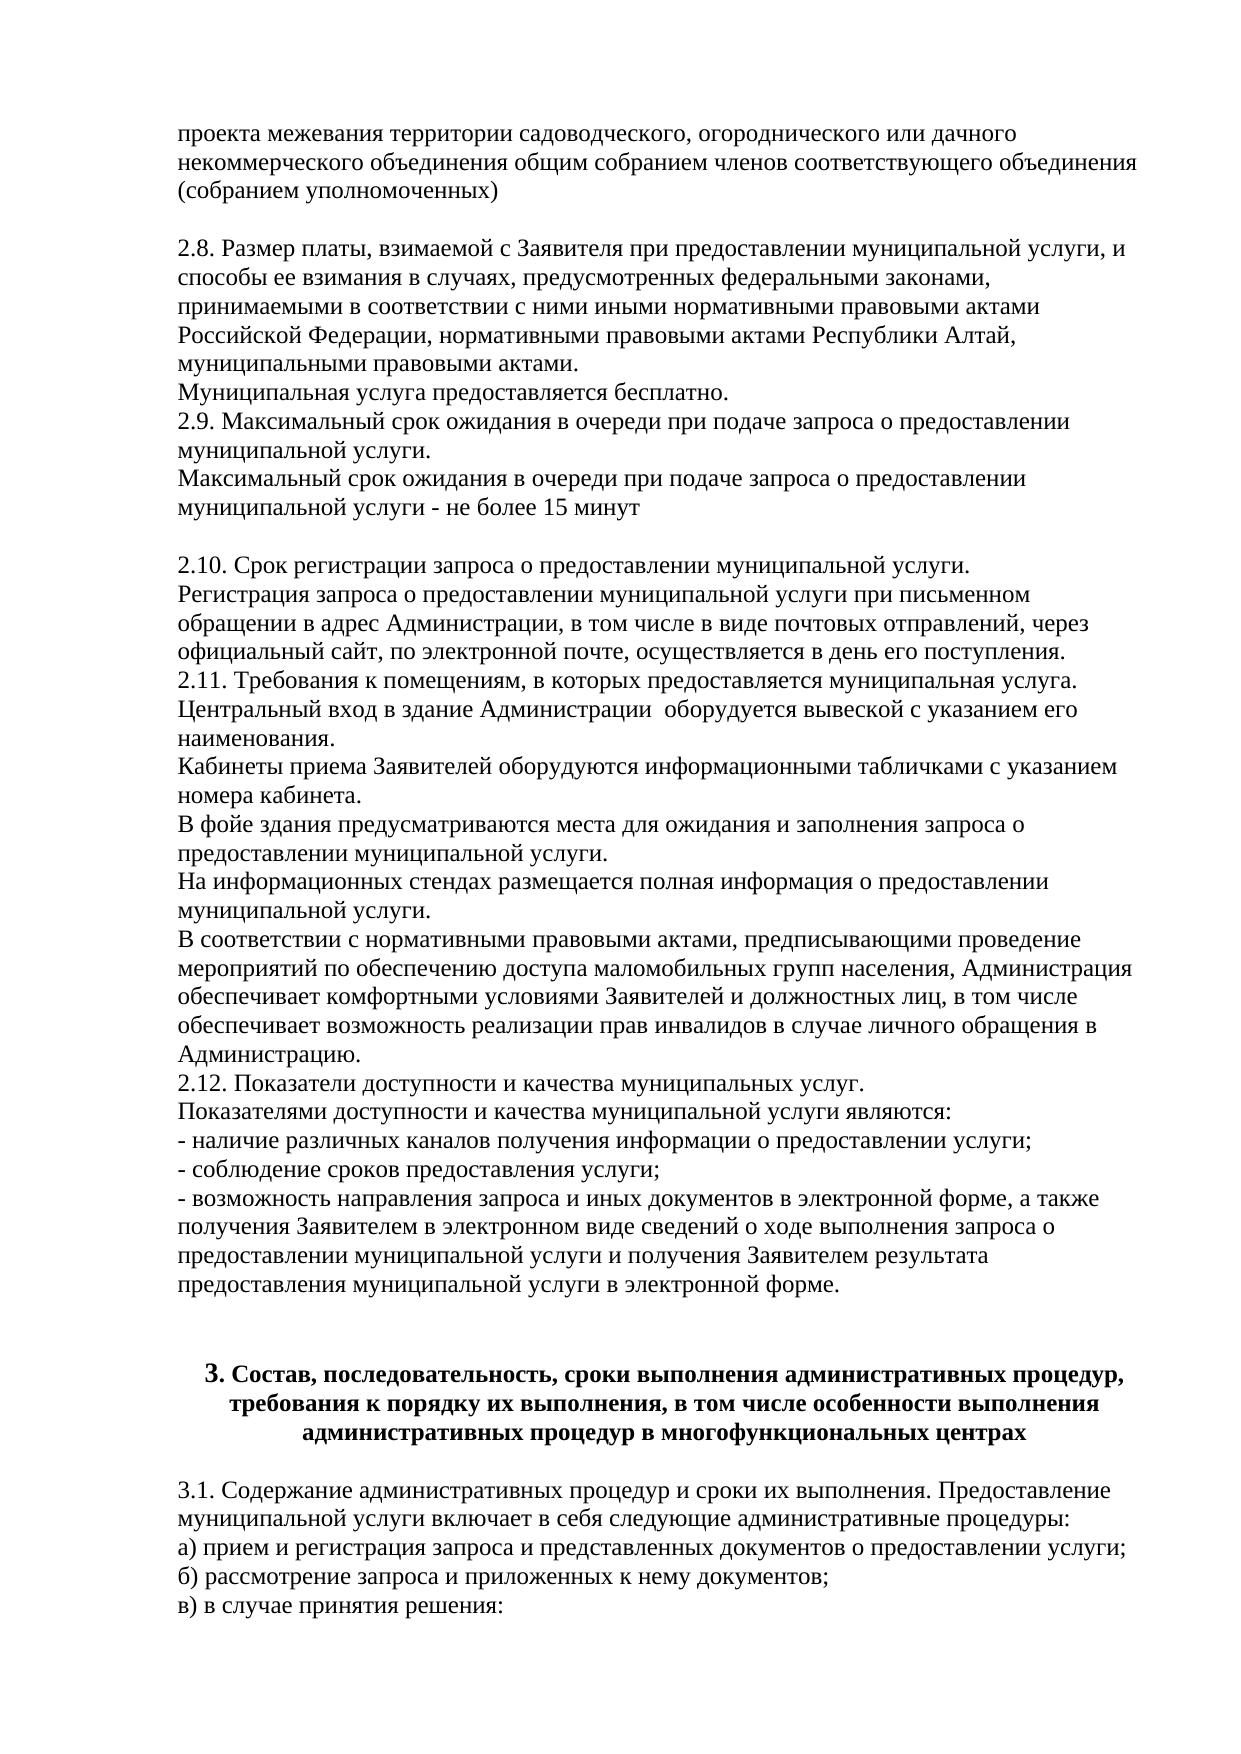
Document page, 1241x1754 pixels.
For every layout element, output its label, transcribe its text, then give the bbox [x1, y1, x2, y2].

text 2.8. Размер платы, взимаемой с Заявителя при предоставлении муниципальной услуги, и способы ее взимания в случаях, предусмотренных федеральными законами, принимаемыми в соответствии с ними иными нормативными правовыми актами Российской Федерации, нормативными правовыми актами Республики Алтай, муниципальными правовыми актами. Муниципальная услуга предоставляется бесплатно. 2.9. Максимальный срок ожидания в очереди при подаче запроса о предоставлении муниципальной услуги. Максимальный срок ожидания в очереди при подаче запроса о предоставлении муниципальной услуги - не более 15 минут [177, 233, 1152, 521]
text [177, 1475, 1152, 1618]
text 3. Состав, последовательность, сроки выполнения административных процедур, требования к порядку их выполнения, в том числе особенности выполнения административных процедур в многофункциональных центрах [177, 1356, 1152, 1446]
text 2.10. Срок регистрации запроса о предоставлении муниципальной услуги. Регистрация запроса о предоставлении муниципальной услуги при письменном обращении в адрес Администрации, в том числе в виде почтовых отправлений, через официальный сайт, по электронной почте, осуществляется в день его поступления. 2.11. Требования к помещениям, в которых предоставляется муниципальная услуга. Центральный вход в здание Администрации оборудуется вывеской с указанием его наименования. Кабинеты приема Заявителей оборудуются информационными табличками с указанием номера кабинета. В фойе здания предусматриваются места для ожидания и заполнения запроса о предоставлении муниципальной услуги. На информационных стендах размещается полная информация о предоставлении муниципальной услуги. В соответствии с нормативными правовыми актами, предписывающими проведение мероприятий по обеспечению доступа маломобильных групп населения, Администрация обеспечивает комфортными условиями Заявителей и должностных лиц, в том числе обеспечивает возможность реализации прав инвалидов в случае личного обращения в Администрацию. 2.12. Показатели доступности и качества муниципальных услуг. Показателями доступности и качества муниципальной услуги являются: - наличие различных каналов получения информации о предоставлении услуги; - соблюдение сроков предоставления услуги; - возможность направления запроса и иных документов в электронной форме, а также получения Заявителем в электронном виде сведений о ходе выполнения запроса о предоставлении муниципальной услуги и получения Заявителем результата предоставления муниципальной услуги в электронной форме. [177, 550, 1152, 1326]
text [177, 118, 1152, 204]
